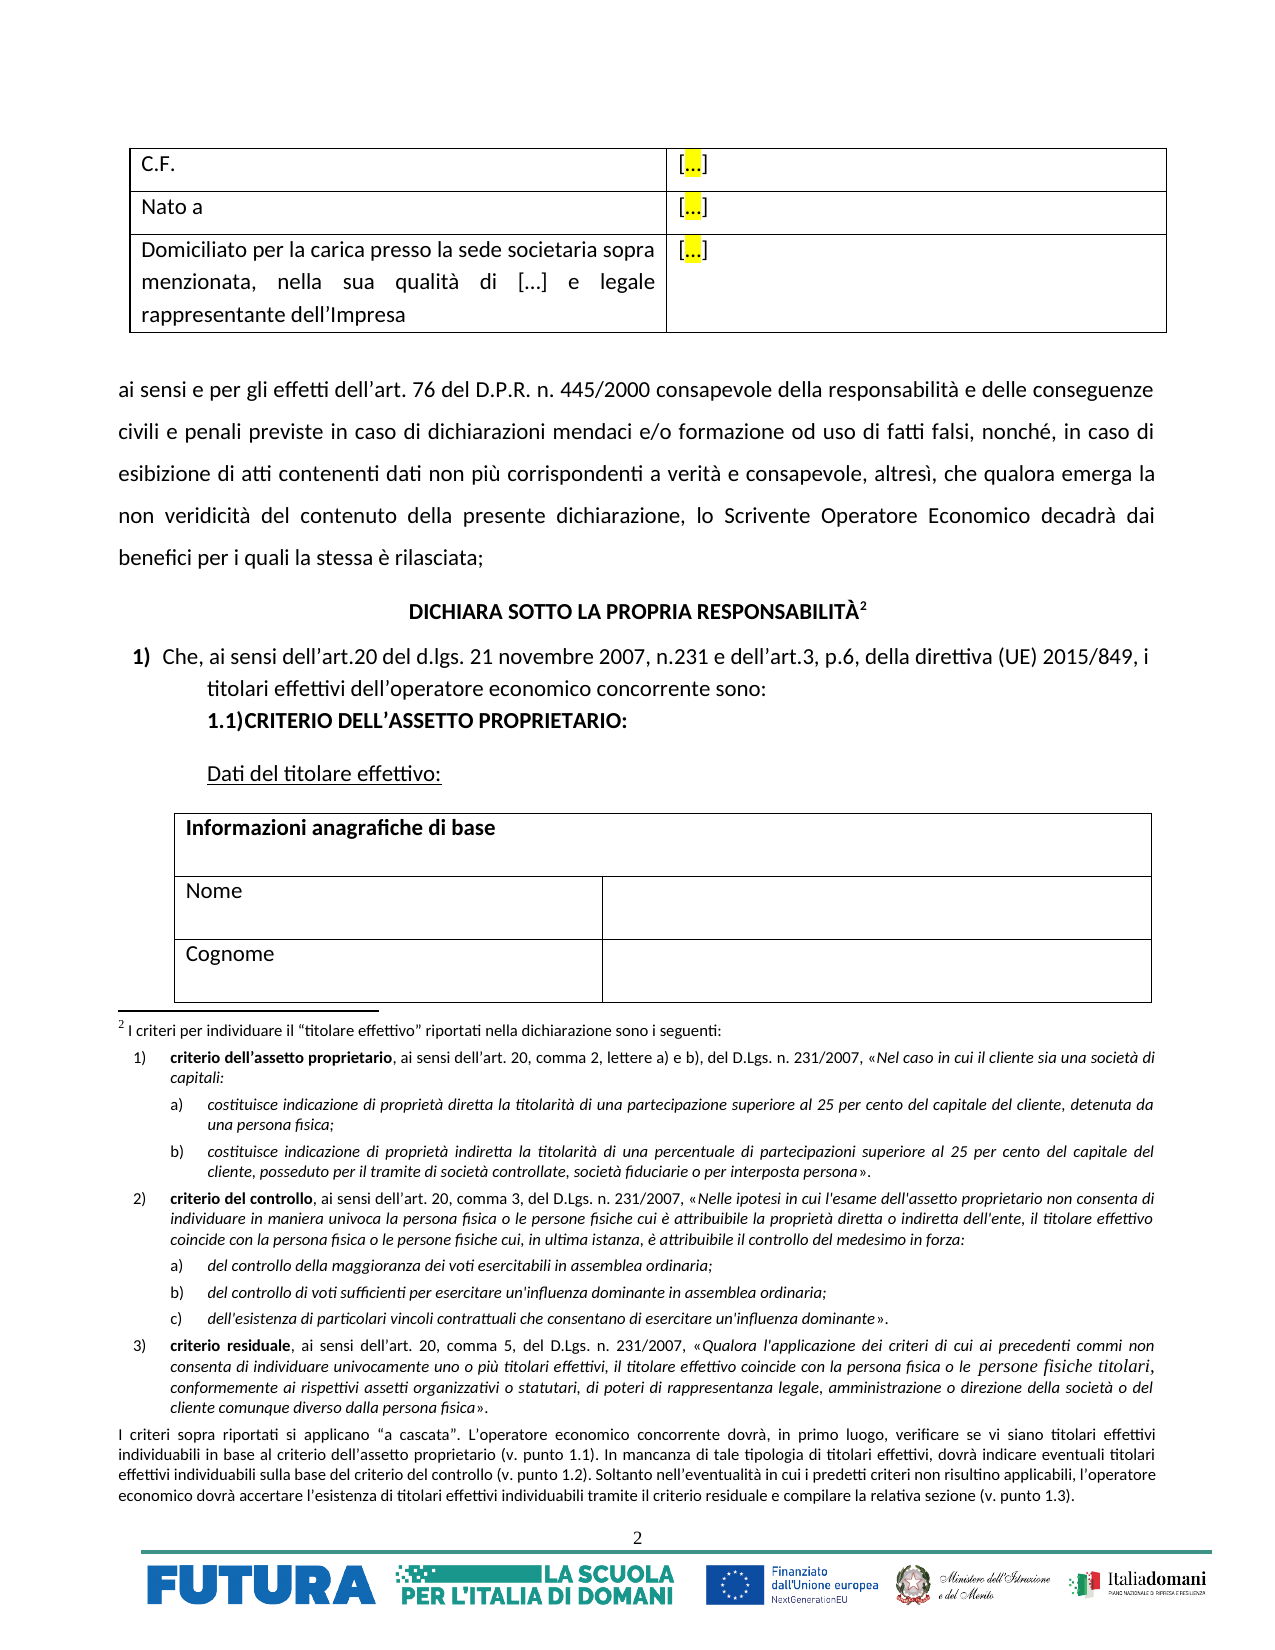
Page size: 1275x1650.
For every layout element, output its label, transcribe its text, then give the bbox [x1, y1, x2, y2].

picture [145, 1562, 1208, 1608]
table_cell Cognome [175, 940, 602, 1002]
table_cell Domiciliato per la carica presso la sede societaria sopra menzionata, nella sua qualità di […] e legale rappresentante dell’Impresa [131, 235, 666, 332]
table_cell […] [667, 235, 1166, 332]
subtitle DICHIARA SOTTO LA PROPRIA RESPONSABILITÀ [118, 597, 1157, 625]
table_cell Nome [175, 877, 602, 938]
text ai sensi e per gli effetti dell’art. 76 del D.P.R. n. 445/2000 consapevole della responsabilità e delle conseguenze civili e penali previste in caso di dichiarazioni mendaci e/o formazione od uso di fatti falsi, nonché, in caso di esibizione di atti contenenti dati non più corrispondenti a verità e consapevole, altresì, che qualora emerga la non veridicità del contenuto della presente dichiarazione, lo Scrivente Operatore Economico decadrà dai benefici per i quali la stessa è rilasciata; [118, 375, 1157, 571]
table_cell [603, 877, 1151, 938]
table_header Informazioni anagrafiche di base [175, 814, 1151, 876]
table_cell Nato a [131, 192, 666, 234]
list Che, ai sensi dell’art.20 del d.lgs. 21 novembre 2007, n.231 e dell’art.3, p.6, della direttiva (UE) 2015/849, i titolari effettivi dell’operatore economico concorrente sono: [132, 642, 1157, 702]
list CRITERIO DELL’ASSETTO PROPRIETARIO: [207, 706, 1157, 734]
table_cell C.F. [131, 149, 666, 191]
table_cell […] [667, 192, 1166, 234]
table_cell […] [667, 149, 1166, 191]
text Dati del titolare effettivo: [207, 759, 1157, 787]
table_cell [603, 940, 1151, 1002]
